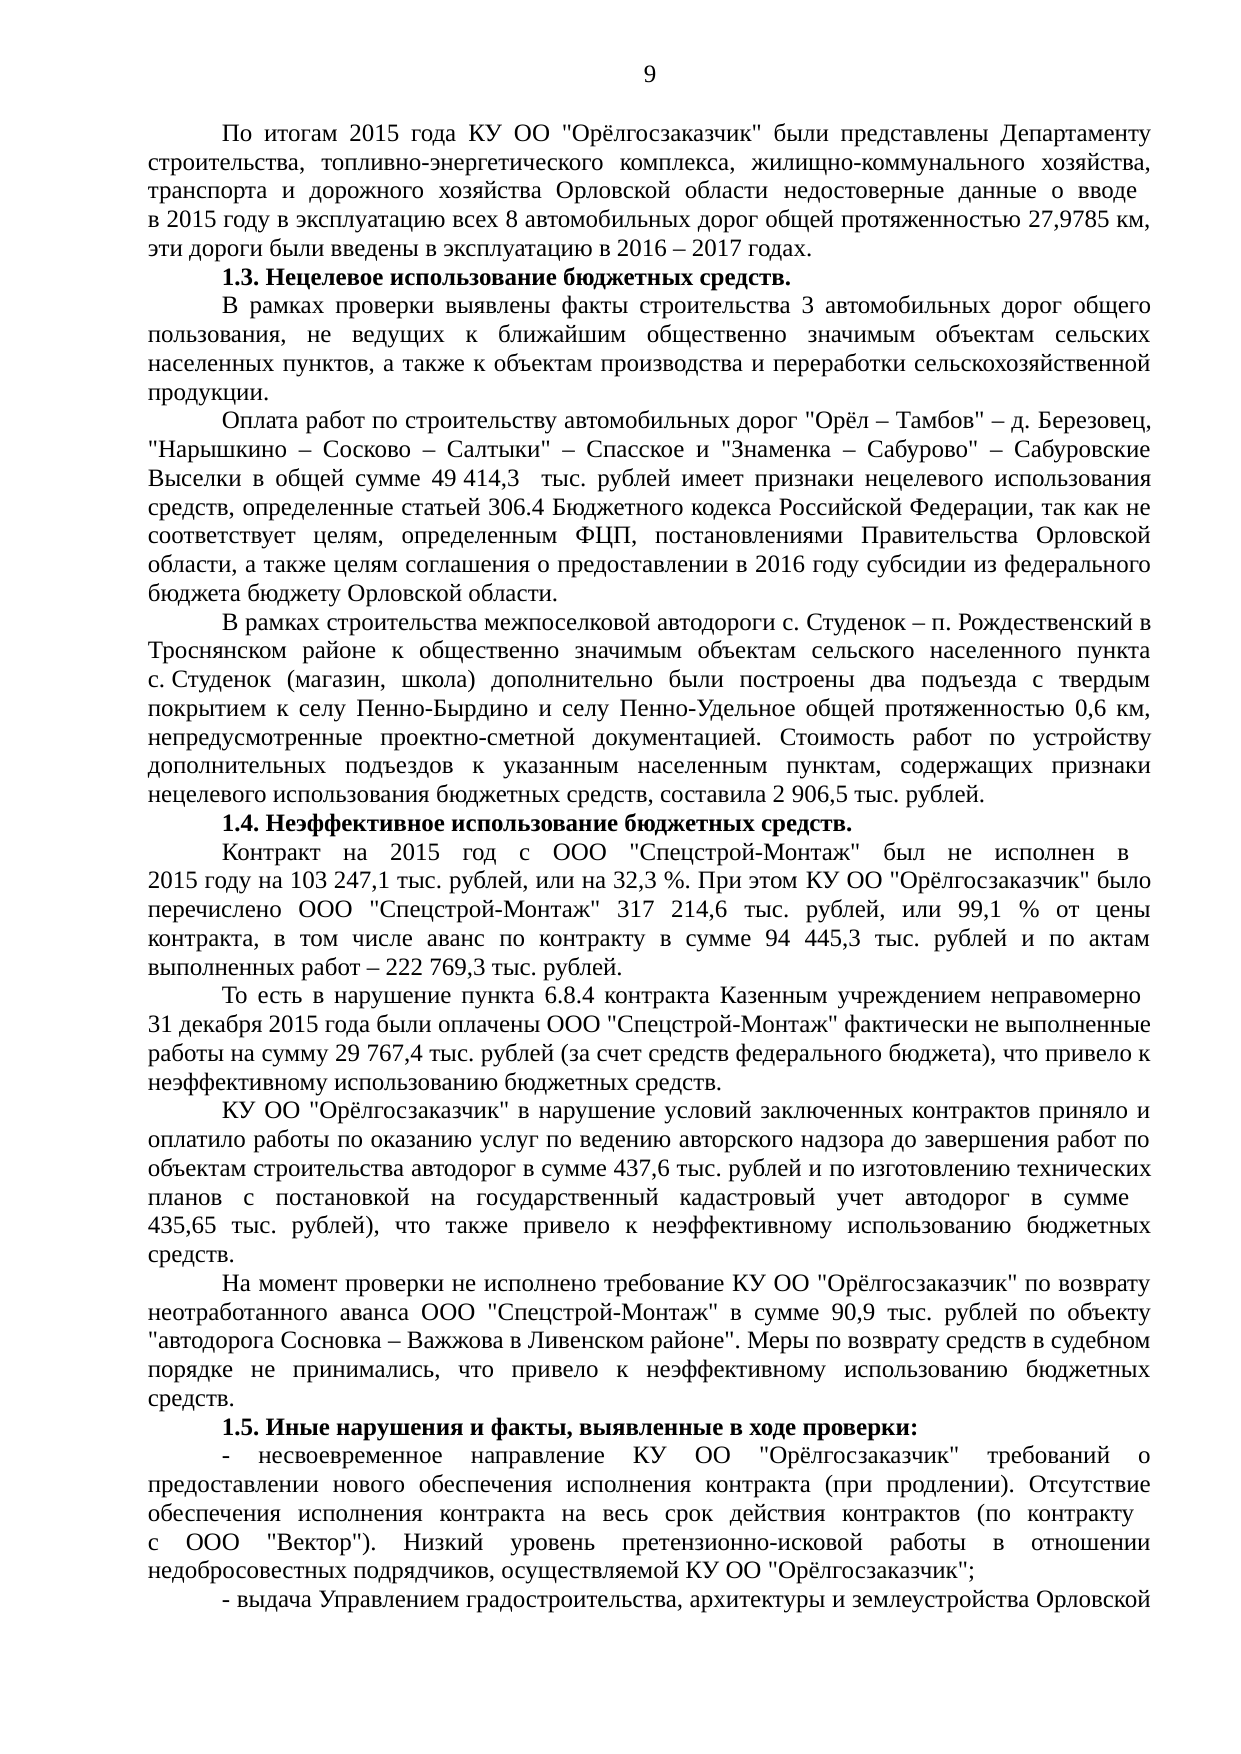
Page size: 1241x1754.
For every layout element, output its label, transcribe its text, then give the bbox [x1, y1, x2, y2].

text 1.4. Неэффективное использование бюджетных средств. [148, 808, 1152, 837]
text 1.5. Иные нарушения и факты, выявленные в ходе проверки: [148, 1412, 1152, 1441]
text В рамках проверки выявлены факты строительства 3 автомобильных дорог общего пользования, не ведущих к ближайшим общественно значимым объектам сельских населенных пунктов, а также к объектам производства и переработки сельскохозяйственной продукции. [148, 291, 1152, 406]
text 1.3. Нецелевое использование бюджетных средств. [148, 262, 1152, 291]
text Контракт на 2015 год с ООО "Спецстрой-Монтаж" был не исполнен в 2015 году на 103 247,1 тыс. рублей, или на 32,3 %. При этом КУ ОО "Орёлгосзаказчик" было перечислено ООО "Спецстрой-Монтаж" 317 214,6 тыс. рублей, или 99,1 % от цены контракта, в том числе аванс по контракту в сумме 94 445,3 тыс. рублей и по актам выполненных работ – 222 769,3 тыс. рублей. [148, 837, 1152, 981]
text По итогам 2015 года КУ ОО "Орёлгосзаказчик" были представлены Департаменту строительства, топливно-энергетического комплекса, жилищно-коммунального хозяйства, транспорта и дорожного хозяйства Орловской области недостоверные данные о вводе в 2015 году в эксплуатацию всех 8 автомобильных дорог общей протяженностью 27,9785 км, эти дороги были введены в эксплуатацию в 2016 – 2017 годах. [148, 118, 1152, 262]
text То есть в нарушение пункта 6.8.4 контракта Казенным учреждением неправомерно 31 декабря 2015 года были оплачены ООО "Спецстрой-Монтаж" фактически не выполненные работы на сумму 29 767,4 тыс. рублей (за счет средств федерального бюджета), что привело к неэффективному использованию бюджетных средств. [148, 981, 1152, 1096]
text Оплата работ по строительству автомобильных дорог "Орёл – Тамбов" – д. Березовец, "Нарышкино – Сосково – Салтыки" – Спасское и "Знаменка – Сабурово" – Сабуровские Выселки в общей сумме 49 414,3 тыс. рублей имеет признаки нецелевого использования средств, определенные статьей 306.4 Бюджетного кодекса Российской Федерации, так как не соответствует целям, определенным ФЦП, постановлениями Правительства Орловской области, а также целям соглашения о предоставлении в 2016 году субсидии из федерального бюджета бюджету Орловской области. [148, 406, 1152, 607]
text КУ ОО "Орёлгосзаказчик" в нарушение условий заключенных контрактов приняло и оплатило работы по оказанию услуг по ведению авторского надзора до завершения работ по объектам строительства автодорог в сумме 437,6 тыс. рублей и по изготовлению технических планов с постановкой на государственный кадастровый учет автодорог в сумме 435,65 тыс. рублей), что также привело к неэффективному использованию бюджетных средств. [148, 1096, 1152, 1268]
text - несвоевременное направление КУ ОО "Орёлгосзаказчик" требований о предоставлении нового обеспечения исполнения контракта (при продлении). Отсутствие обеспечения исполнения контракта на весь срок действия контрактов (по контракту с ООО "Вектор"). Низкий уровень претензионно-исковой работы в отношении недобросовестных подрядчиков, осуществляемой КУ ОО "Орёлгосзаказчик"; [148, 1441, 1152, 1584]
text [148, 1584, 1152, 1613]
text В рамках строительства межпоселковой автодороги с. Студенок – п. Рождественский в Троснянском районе к общественно значимым объектам сельского населенного пункта с. Студенок (магазин, школа) дополнительно были построены два подъезда с твердым покрытием к селу Пенно-Бырдино и селу Пенно-Удельное общей протяженностью 0,6 км, непредусмотренные проектно-сметной документацией. Стоимость работ по устройству дополнительных подъездов к указанным населенным пунктам, содержащих признаки нецелевого использования бюджетных средств, составила 2 906,5 тыс. рублей. [148, 607, 1152, 808]
text На момент проверки не исполнено требование КУ ОО "Орёлгосзаказчик" по возврату неотработанного аванса ООО "Спецстрой-Монтаж" в сумме 90,9 тыс. рублей по объекту "автодорога Сосновка – Важжова в Ливенском районе". Меры по возврату средств в судебном порядке не принимались, что привело к неэффективному использованию бюджетных средств. [148, 1268, 1152, 1412]
